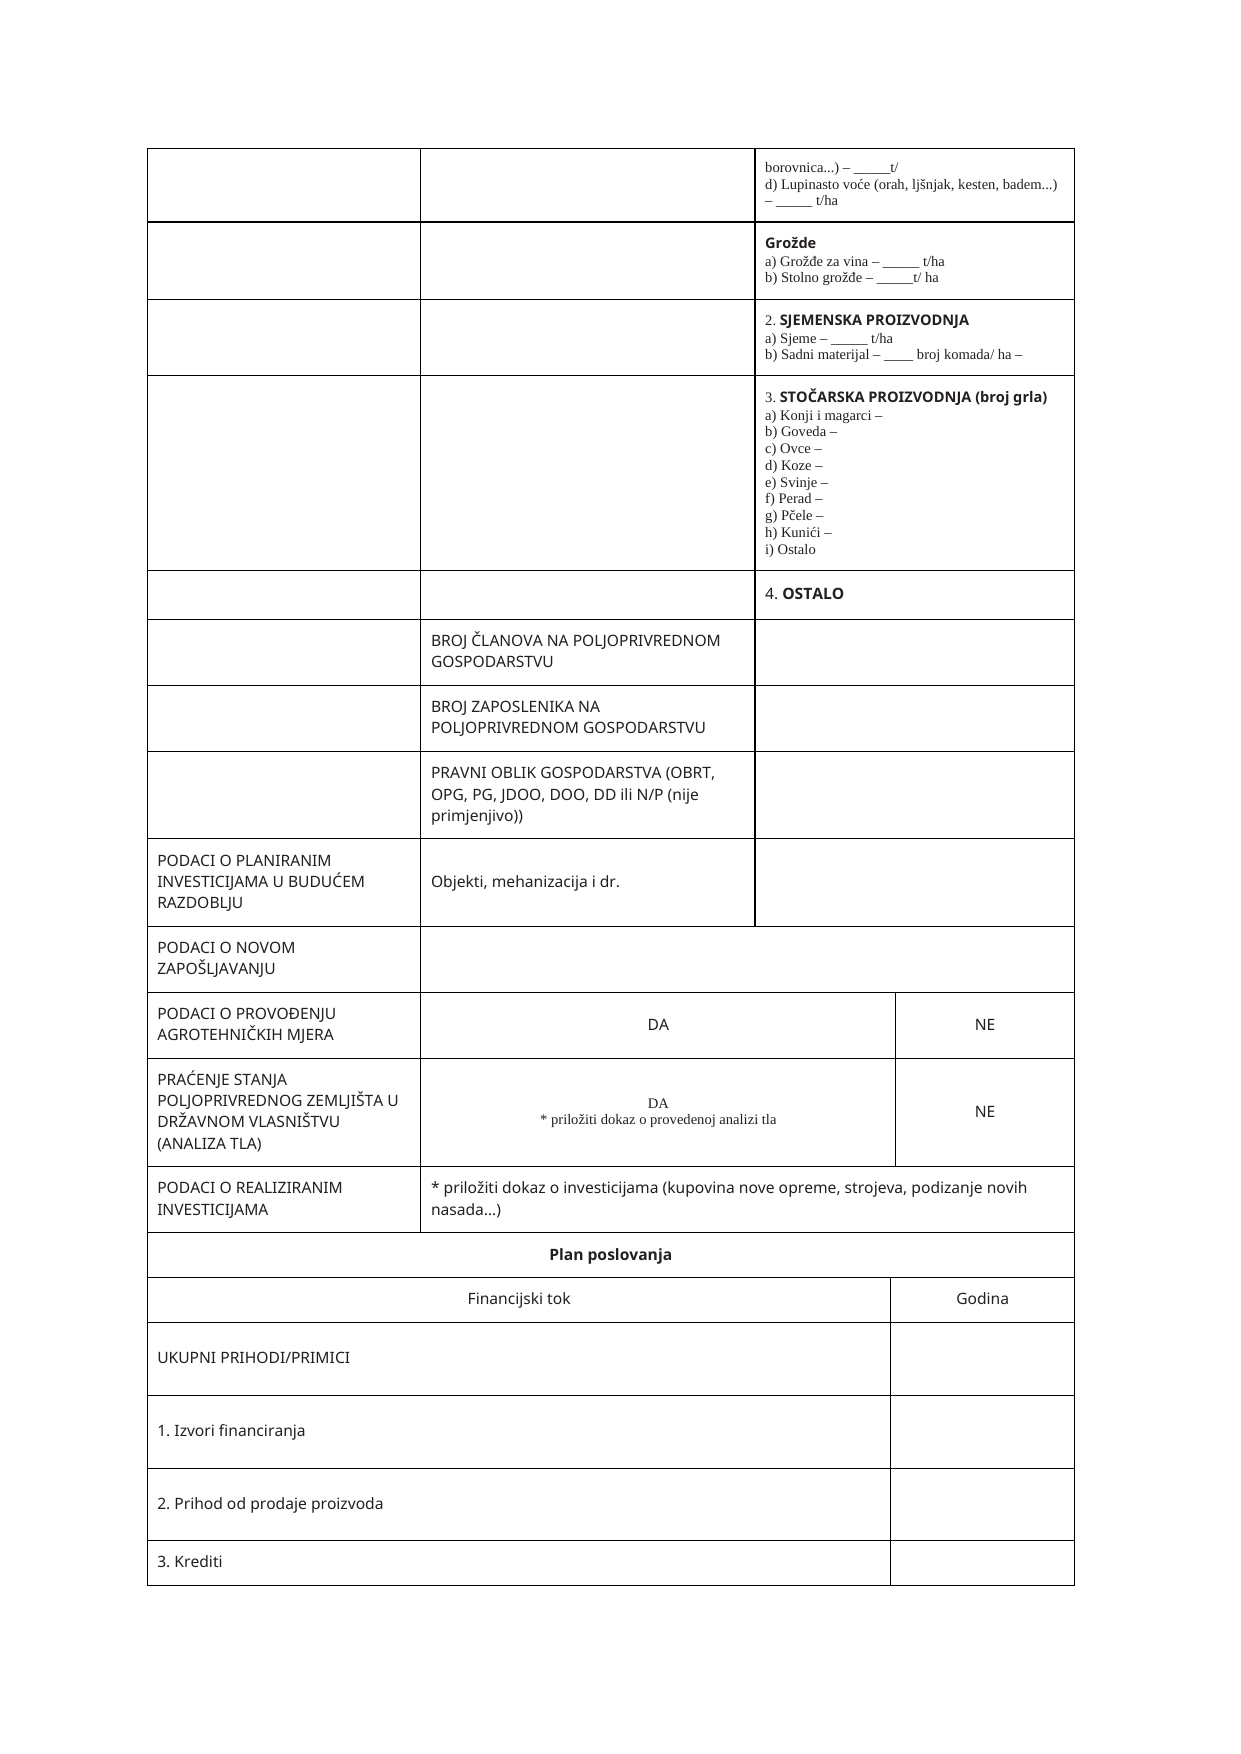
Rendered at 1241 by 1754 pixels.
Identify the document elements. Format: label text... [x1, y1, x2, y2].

table_cell [421, 300, 754, 375]
table_cell NE [896, 1059, 1074, 1166]
table_cell [148, 620, 420, 685]
table_cell [148, 571, 420, 619]
table_cell [148, 752, 420, 838]
table_cell PODACI O REALIZIRANIM INVESTICIJAMA [148, 1167, 420, 1232]
table_cell NE [896, 993, 1074, 1058]
table_cell 4. OSTALO [756, 571, 1074, 619]
table_cell 3. STOČARSKA PROIZVODNJA (broj grla) a) Konji i magarci – b) Goveda – c) Ovce – d) Koze – e) Svinje – f) Perad – g) Pčele – h) Kunići – i) Ostalo [756, 376, 1074, 570]
table_cell PODACI O PROVOĐENJU AGROTEHNIČKIH MJERA [148, 993, 420, 1058]
table_cell [891, 1541, 1074, 1585]
table_cell PODACI O PLANIRANIM INVESTICIJAMA U BUDUĆEM RAZDOBLJU [148, 839, 420, 926]
table_cell UKUPNI PRIHODI/PRIMICI [148, 1323, 890, 1394]
table_cell [421, 376, 754, 570]
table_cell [756, 149, 1074, 221]
table_cell DA * priložiti dokaz o provedenoj analizi tla [421, 1059, 895, 1166]
table_cell * priložiti dokaz o investicijama (kupovina nove opreme, strojeva, podizanje novih nasada…) [421, 1167, 1074, 1232]
table_cell [148, 149, 420, 221]
table_cell [148, 300, 420, 375]
table_cell Plan poslovanja [148, 1233, 1074, 1277]
table_cell [756, 839, 1074, 926]
table_cell Godina [891, 1278, 1074, 1322]
table_cell [421, 223, 754, 298]
table_cell Objekti, mehanizacija i dr. [421, 839, 754, 926]
table_cell [756, 752, 1074, 838]
table_cell [891, 1396, 1074, 1467]
table_cell Financijski tok [148, 1278, 890, 1322]
table_cell Grožde a) Grožđe za vina – _____ t/ha b) Stolno grožđe – _____t/ ha [756, 223, 1074, 298]
table_cell [756, 686, 1074, 751]
table_cell [148, 686, 420, 751]
table_cell [421, 927, 1074, 992]
table_cell [891, 1469, 1074, 1540]
table_cell PRAVNI OBLIK GOSPODARSTVA (OBRT, OPG, PG, JDOO, DOO, DD ili N/P (nije primjenjivo)) [421, 752, 754, 838]
table_cell 2. SJEMENSKA PROIZVODNJA a) Sjeme – _____ t/ha b) Sadni materijal – ____ broj komada/ ha – [756, 300, 1074, 375]
table_cell 1. Izvori financiranja [148, 1396, 890, 1467]
table_cell BROJ ZAPOSLENIKA NA POLJOPRIVREDNOM GOSPODARSTVU [421, 686, 754, 751]
table_cell PODACI O NOVOM ZAPOŠLJAVANJU [148, 927, 420, 992]
table_cell [148, 223, 420, 298]
table_cell [756, 620, 1074, 685]
table_cell [891, 1323, 1074, 1394]
table_cell 3. Krediti [148, 1541, 890, 1585]
table_cell [148, 376, 420, 570]
table_cell BROJ ČLANOVA NA POLJOPRIVREDNOM GOSPODARSTVU [421, 620, 754, 685]
table_cell DA [421, 993, 895, 1058]
table_cell PRAĆENJE STANJA POLJOPRIVREDNOG ZEMLJIŠTA U DRŽAVNOM VLASNIŠTVU (ANALIZA TLA) [148, 1059, 420, 1166]
table_cell [421, 149, 754, 221]
table_cell [421, 571, 754, 619]
table_cell 2. Prihod od prodaje proizvoda [148, 1469, 890, 1540]
